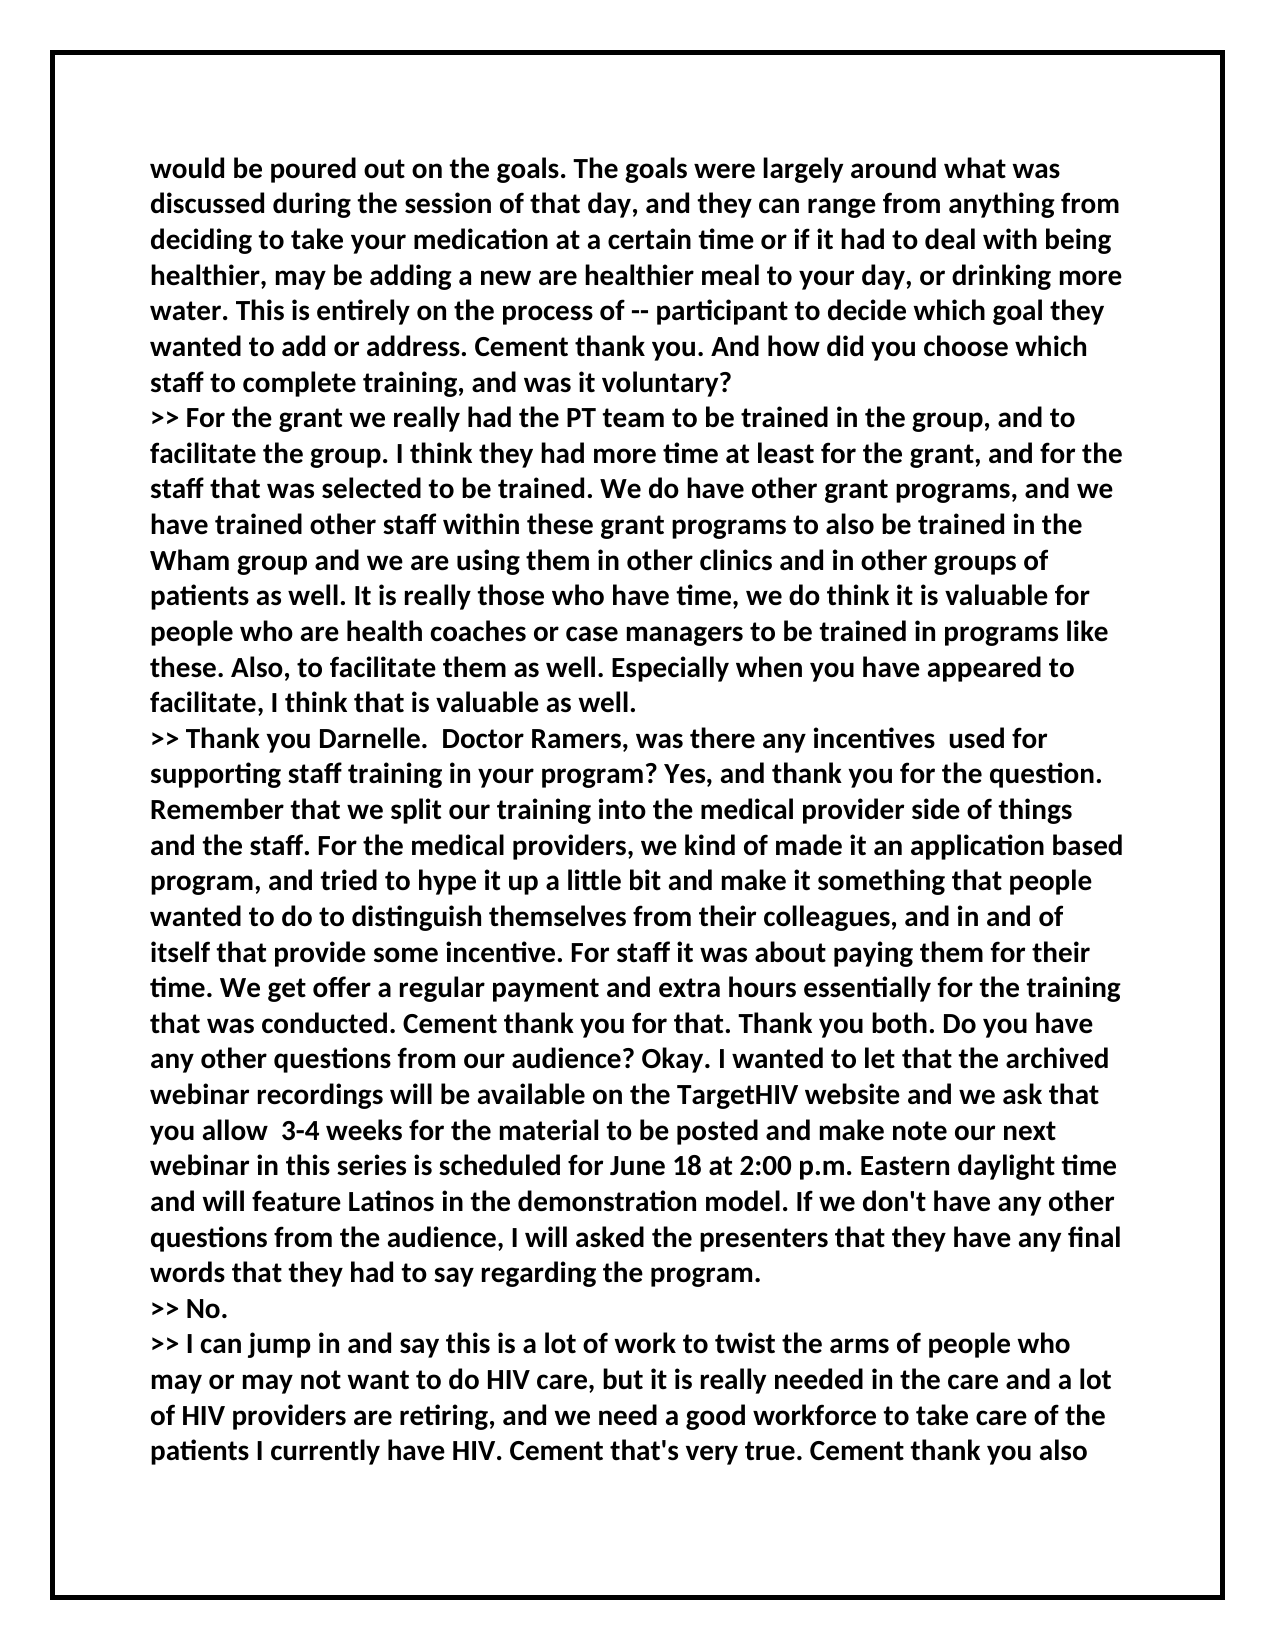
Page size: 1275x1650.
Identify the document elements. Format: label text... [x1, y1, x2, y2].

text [150, 150, 1125, 399]
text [150, 1326, 1125, 1468]
text >> For the grant we really had the PT team to be trained in the group, and to facilitate the group. I think they had more time at least for the grant, and for the staff that was selected to be trained. We do have other grant programs, and we have trained other staff within these grant programs to also be trained in the Wham group and we are using them in other clinics and in other groups of patients as well. It is really those who have time, we do think it is valuable for people who are health coaches or case managers to be trained in programs like these. Also, to facilitate them as well. Especially when you have appeared to facilitate, I think that is valuable as well. [150, 399, 1125, 720]
text >> No. [150, 1290, 1125, 1326]
text >> Thank you Darnelle. Doctor Ramers, was there any incentives used for supporting staff training in your program? Yes, and thank you for the question. Remember that we split our training into the medical provider side of things and the staff. For the medical providers, we kind of made it an application based program, and tried to hype it up a little bit and make it something that people wanted to do to distinguish themselves from their colleagues, and in and of itself that provide some incentive. For staff it was about paying them for their time. We get offer a regular payment and extra hours essentially for the training that was conducted. Cement thank you for that. Thank you both. Do you have any other questions from our audience? Okay. I wanted to let that the archived webinar recordings will be available on the TargetHIV website and we ask that you allow 3-4 weeks for the material to be posted and make note our next webinar in this series is scheduled for June 18 at 2:00 p.m. Eastern daylight time and will feature Latinos in the demonstration model. If we don't have any other questions from the audience, I will asked the presenters that they have any final words that they had to say regarding the program. [150, 720, 1125, 1290]
